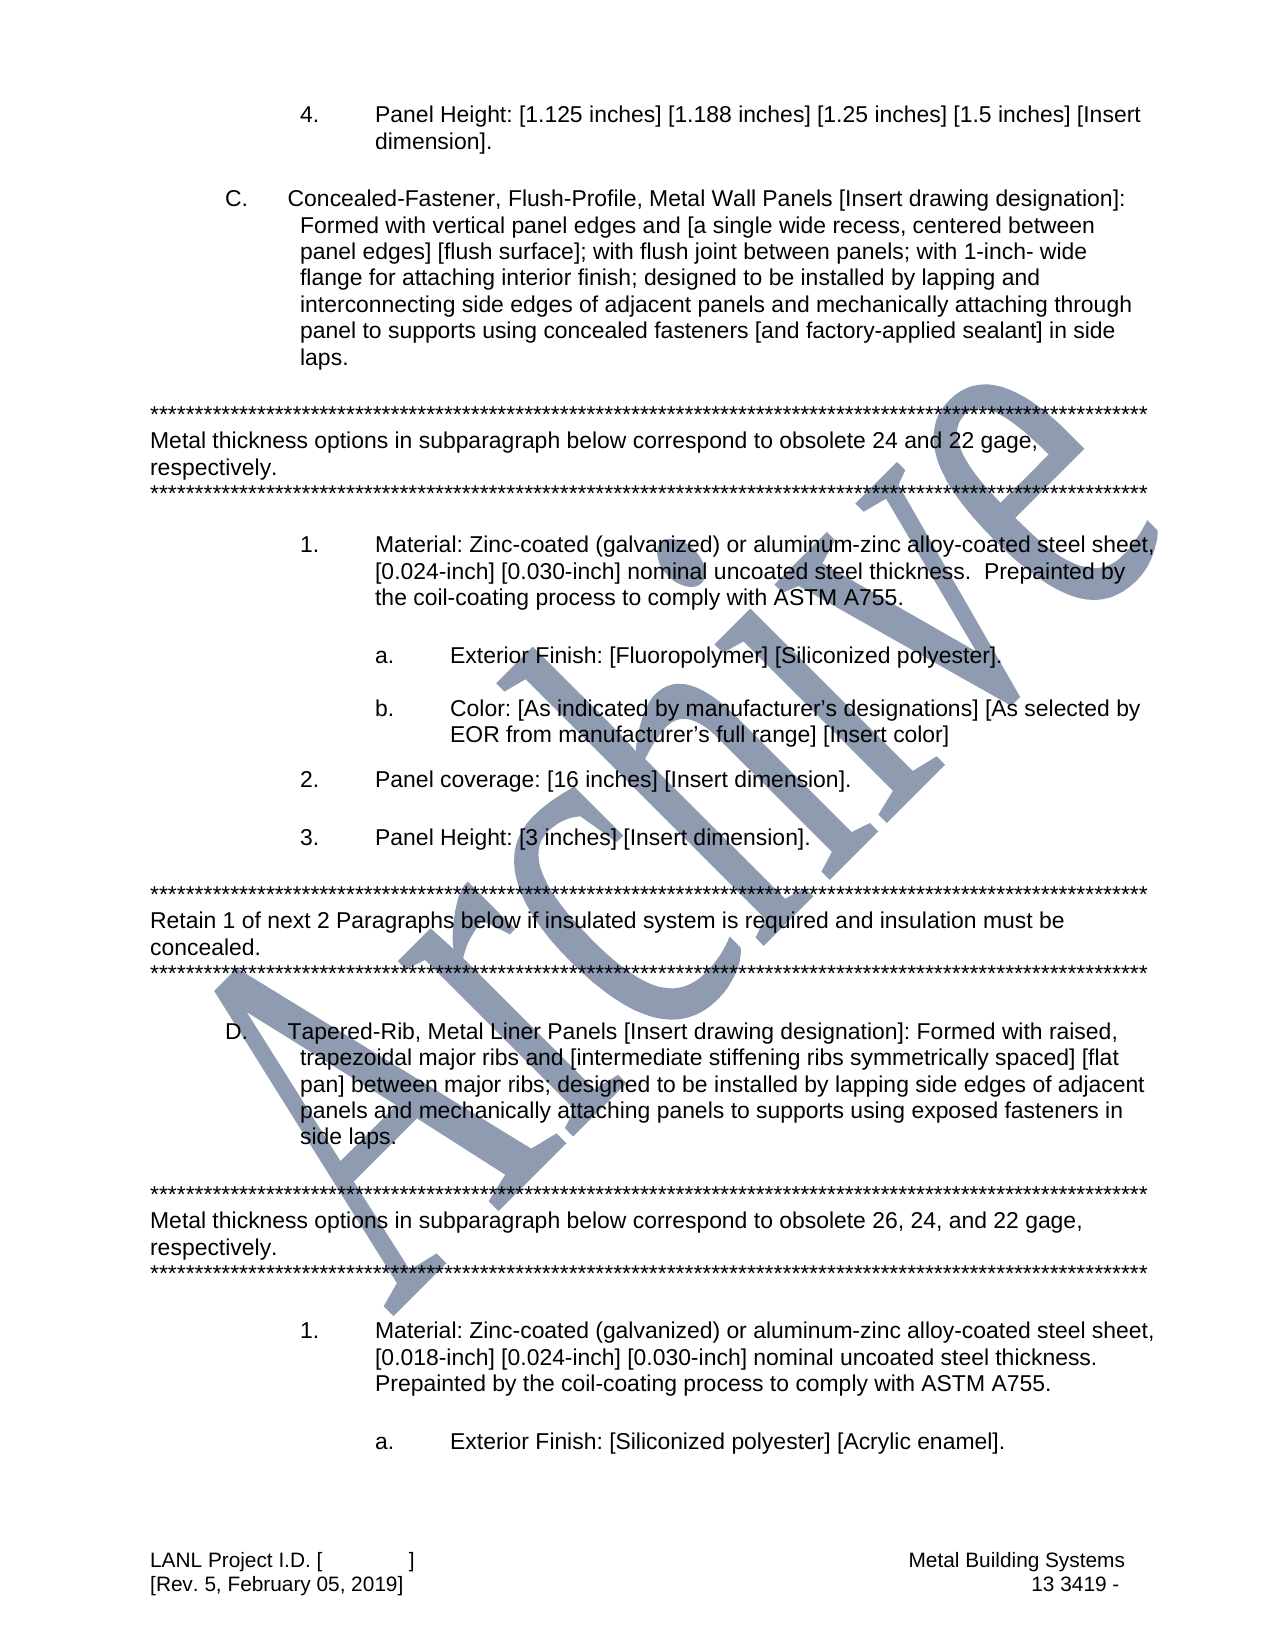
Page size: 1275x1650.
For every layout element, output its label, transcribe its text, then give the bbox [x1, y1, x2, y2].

text Color: [As indicated by manufacturer’s designations] [As selected by EOR from manufacturer’s full range] [Insert color] [375, 694, 1155, 747]
text Panel Height: [1.125 inches] [1.188 inches] [1.25 inches] [1.5 inches] [Insert dimension]. [300, 101, 1155, 154]
text Concealed-Fastener, Flush-Profile, Metal Wall Panels [Insert drawing designation]: Formed with vertical panel edges and [a single wide recess, centered between panel edges] [flush surface]; with flush joint between panels; with 1-inch- wide flange for attaching interior finish; designed to be installed by lapping and interconnecting side edges of adjacent panels and mechanically attaching through panel to supports using concealed fasteners [and factory-applied sealant] in side laps. [225, 185, 1155, 370]
text Material: Zinc-coated (galvanized) or aluminum-zinc alloy-coated steel sheet, [0.018-inch] [0.024-inch] [0.030-inch] nominal uncoated steel thickness. Prepainted by the coil-coating process to comply with ASTM A755. [300, 1317, 1155, 1397]
text Panel coverage: [16 inches] [Insert dimension]. [300, 766, 1155, 792]
text Tapered-Rib, Metal Liner Panels [Insert drawing designation]: Formed with raised, trapezoidal major ribs and [intermediate stiffening ribs symmetrically spaced] [flat pan] between major ribs; designed to be installed by lapping side edges of adjacent panels and mechanically attaching panels to supports using exposed fasteners in side laps. [225, 1018, 1155, 1149]
text Exterior Finish: [Siliconized polyester] [Acrylic enamel]. [375, 1428, 1155, 1454]
list **************************************************************************************************************** Retain 1 of next 2 Paragraphs below if insulated system is required and insulation must be concealed. **************************************************************************************************************** [150, 881, 1155, 987]
list **************************************************************************************************************** Metal thickness options in subparagraph below correspond to obsolete 24 and 22 gage, respectively. **************************************************************************************************************** [150, 401, 1155, 506]
text Panel Height: [3 inches] [Insert dimension]. [300, 823, 1155, 850]
list **************************************************************************************************************** Metal thickness options in subparagraph below correspond to obsolete 26, 24, and 22 gage, respectively. **************************************************************************************************************** [150, 1181, 1155, 1286]
text Exterior Finish: [Fluoropolymer] [Siliconized polyester]. [375, 642, 1155, 668]
text Material: Zinc-coated (galvanized) or aluminum-zinc alloy-coated steel sheet, [0.024-inch] [0.030-inch] nominal uncoated steel thickness. Prepainted by the coil-coating process to comply with ASTM A755. [300, 531, 1155, 611]
